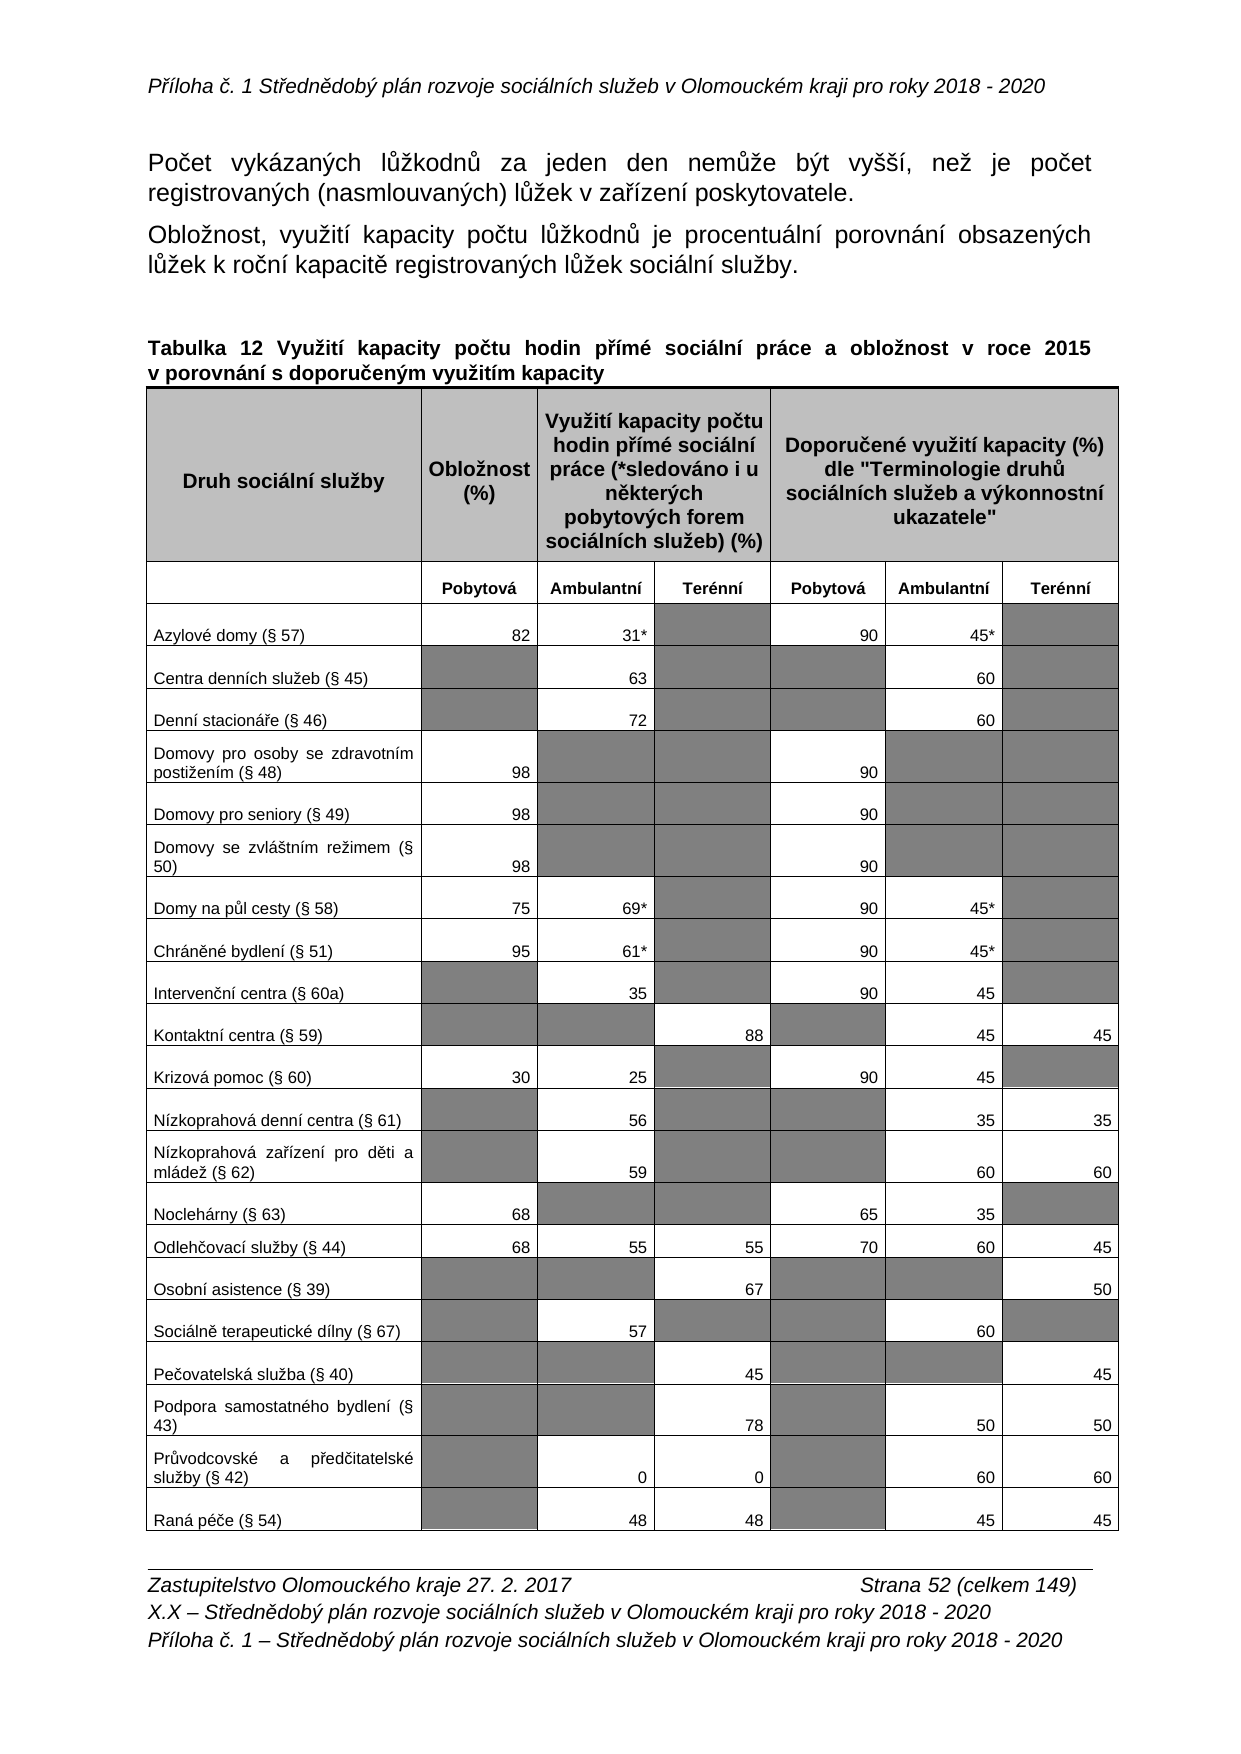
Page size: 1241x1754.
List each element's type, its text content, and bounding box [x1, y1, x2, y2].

table_cell Noclehárny (§ 63) [147, 1183, 421, 1224]
table_cell 90 [771, 919, 885, 961]
table_cell [886, 731, 1002, 782]
table_cell [422, 1089, 537, 1130]
table_cell 59 [538, 1131, 654, 1182]
table_cell [538, 731, 654, 782]
table_cell Domovy se zvláštním režimem (§ 50) [147, 825, 421, 876]
table_cell 69* [538, 877, 654, 918]
table_cell [655, 1089, 770, 1130]
table_cell [655, 825, 770, 876]
table_header Využití kapacity počtu hodin přímé sociální práce (*sledováno i u některých pobytových forem sociálních služeb) (%) [538, 389, 770, 561]
table_cell Osobní asistence (§ 39) [147, 1258, 421, 1299]
table_cell 60 [1003, 1131, 1118, 1182]
table_cell Pečovatelská služba (§ 40) [147, 1342, 421, 1383]
table_cell Podpora samostatného bydlení (§ 43) [147, 1385, 421, 1435]
table_cell [886, 825, 1002, 876]
table_cell Průvodcovské a předčitatelské služby (§ 42) [147, 1436, 421, 1487]
table_cell 95 [422, 919, 537, 961]
table_cell [422, 646, 537, 688]
table_cell [538, 825, 654, 876]
table_cell [655, 783, 770, 824]
table_cell Kontaktní centra (§ 59) [147, 1004, 421, 1045]
table_cell 98 [422, 731, 537, 782]
table_cell [1003, 1046, 1118, 1087]
table_cell [1003, 1300, 1118, 1341]
table_cell [1003, 689, 1118, 730]
table_cell Domovy pro osoby se zdravotním postižením (§ 48) [147, 731, 421, 782]
table_cell 55 [538, 1225, 654, 1257]
table_cell [771, 1089, 885, 1130]
table_cell [771, 1488, 885, 1529]
table_cell 0 [538, 1436, 654, 1487]
table_cell [771, 1436, 885, 1487]
table_cell [422, 1385, 537, 1435]
table_cell [1003, 877, 1118, 918]
table_cell 67 [655, 1258, 770, 1299]
table_cell 90 [771, 731, 885, 782]
table_cell Azylové domy (§ 57) [147, 604, 421, 645]
table_cell [538, 1342, 654, 1383]
table_cell 45 [1003, 1225, 1118, 1257]
table_cell [655, 604, 770, 645]
table_cell 70 [771, 1225, 885, 1257]
table_cell 63 [538, 646, 654, 688]
text Počet vykázaných lůžkodnů za jeden den nemůže být vyšší, než je počet registrovaných (nasmlouvaných) lůžek v zařízení poskytovatele. [148, 148, 1093, 206]
table_cell 45 [1003, 1488, 1118, 1529]
table_cell 45 [655, 1342, 770, 1383]
table_cell 90 [771, 783, 885, 824]
table_cell [147, 562, 421, 603]
table_cell [771, 646, 885, 688]
table_cell [1003, 825, 1118, 876]
table_cell [1003, 731, 1118, 782]
table_cell Domy na půl cesty (§ 58) [147, 877, 421, 918]
table_cell [1003, 783, 1118, 824]
table_cell 88 [655, 1004, 770, 1045]
table_cell 35 [886, 1183, 1002, 1224]
table_cell 60 [886, 1436, 1002, 1487]
table_cell [422, 1488, 537, 1529]
table_cell [538, 783, 654, 824]
table_header Druh sociální služby [147, 389, 421, 561]
table_cell 45* [886, 604, 1002, 645]
table_cell 98 [422, 825, 537, 876]
table_cell [886, 1258, 1002, 1299]
table_cell Intervenční centra (§ 60a) [147, 962, 421, 1003]
table_cell 31* [538, 604, 654, 645]
table_cell [1003, 919, 1118, 961]
table_cell 90 [771, 877, 885, 918]
table_cell [422, 1300, 537, 1341]
table_cell 50 [886, 1385, 1002, 1435]
table_cell [771, 1385, 885, 1435]
table_cell [422, 1258, 537, 1299]
table_header Obložnost (%) [422, 389, 537, 561]
table_cell [422, 1436, 537, 1487]
table_cell [538, 1385, 654, 1435]
table_cell [1003, 962, 1118, 1003]
table_cell 48 [538, 1488, 654, 1529]
table_cell 35 [1003, 1089, 1118, 1130]
table_cell [538, 1004, 654, 1045]
table_cell 45 [886, 1004, 1002, 1045]
table_cell [771, 1300, 885, 1341]
table_cell [771, 1131, 885, 1182]
table_cell [422, 1004, 537, 1045]
table_cell 65 [771, 1183, 885, 1224]
table_cell [886, 1342, 1002, 1383]
table_cell [422, 1342, 537, 1383]
table_cell 90 [771, 604, 885, 645]
table_cell Nízkoprahová zařízení pro děti a mládež (§ 62) [147, 1131, 421, 1182]
table_cell 56 [538, 1089, 654, 1130]
table_cell 30 [422, 1046, 537, 1087]
table_cell [655, 877, 770, 918]
table_cell [655, 646, 770, 688]
table_cell Ambulantní [538, 562, 654, 603]
table_cell [655, 962, 770, 1003]
table_cell [422, 962, 537, 1003]
table_cell 45 [1003, 1342, 1118, 1383]
table_cell [655, 1183, 770, 1224]
table_cell Domovy pro seniory (§ 49) [147, 783, 421, 824]
table_cell 45 [886, 962, 1002, 1003]
table_cell [771, 1004, 885, 1045]
table_cell Nízkoprahová denní centra (§ 61) [147, 1089, 421, 1130]
table_cell 82 [422, 604, 537, 645]
table_cell Terénní [1003, 562, 1118, 603]
table_cell [771, 1342, 885, 1383]
table_cell [538, 1258, 654, 1299]
table_cell 90 [771, 825, 885, 876]
table_cell [538, 1183, 654, 1224]
table_cell 55 [655, 1225, 770, 1257]
table_cell [1003, 646, 1118, 688]
table_cell Ambulantní [886, 562, 1002, 603]
table_cell 60 [886, 1225, 1002, 1257]
table_cell [771, 1258, 885, 1299]
table_cell Raná péče (§ 54) [147, 1488, 421, 1529]
table_cell 25 [538, 1046, 654, 1087]
table_cell [1003, 1183, 1118, 1224]
table_cell [655, 731, 770, 782]
table_cell 61* [538, 919, 654, 961]
table_cell [655, 1131, 770, 1182]
table_header Doporučené využití kapacity (%) dle "Terminologie druhů sociálních služeb a výkonnostní ukazatele" [771, 389, 1118, 561]
table_cell 50 [1003, 1385, 1118, 1435]
table_cell [655, 689, 770, 730]
table_cell Krizová pomoc (§ 60) [147, 1046, 421, 1087]
table_cell 68 [422, 1225, 537, 1257]
table_cell Odlehčovací služby (§ 44) [147, 1225, 421, 1257]
table_cell 48 [655, 1488, 770, 1529]
table_cell [655, 919, 770, 961]
table_cell 45 [886, 1488, 1002, 1529]
table_cell 68 [422, 1183, 537, 1224]
table_cell 60 [886, 1300, 1002, 1341]
table_cell Denní stacionáře (§ 46) [147, 689, 421, 730]
table_cell [422, 689, 537, 730]
table_cell [886, 783, 1002, 824]
table_cell 98 [422, 783, 537, 824]
table_cell 60 [886, 689, 1002, 730]
table_cell 72 [538, 689, 654, 730]
table_cell Chráněné bydlení (§ 51) [147, 919, 421, 961]
table_cell 90 [771, 962, 885, 1003]
table_cell [655, 1046, 770, 1087]
table_cell 90 [771, 1046, 885, 1087]
table_cell 45 [886, 1046, 1002, 1087]
table_cell Pobytová [422, 562, 537, 603]
table_cell Pobytová [771, 562, 885, 603]
table_cell 60 [1003, 1436, 1118, 1487]
table_cell 60 [886, 646, 1002, 688]
table_cell 78 [655, 1385, 770, 1435]
table_cell 57 [538, 1300, 654, 1341]
table_cell Sociálně terapeutické dílny (§ 67) [147, 1300, 421, 1341]
table_cell 60 [886, 1131, 1002, 1182]
table_cell Centra denních služeb (§ 45) [147, 646, 421, 688]
table_cell Terénní [655, 562, 770, 603]
table_cell [655, 1300, 770, 1341]
table_cell 45* [886, 919, 1002, 961]
table_cell 50 [1003, 1258, 1118, 1299]
table_cell [422, 1131, 537, 1182]
text Obložnost, využití kapacity počtu lůžkodnů je procentuální porovnání obsazených lůžek k roční kapacitě registrovaných lůžek sociální služby. [148, 220, 1093, 279]
table_cell 35 [886, 1089, 1002, 1130]
table_cell 0 [655, 1436, 770, 1487]
table_cell 35 [538, 962, 654, 1003]
table_cell 45* [886, 877, 1002, 918]
table_cell [771, 689, 885, 730]
table_cell 45 [1003, 1004, 1118, 1045]
table_cell 75 [422, 877, 537, 918]
table_cell [1003, 604, 1118, 645]
